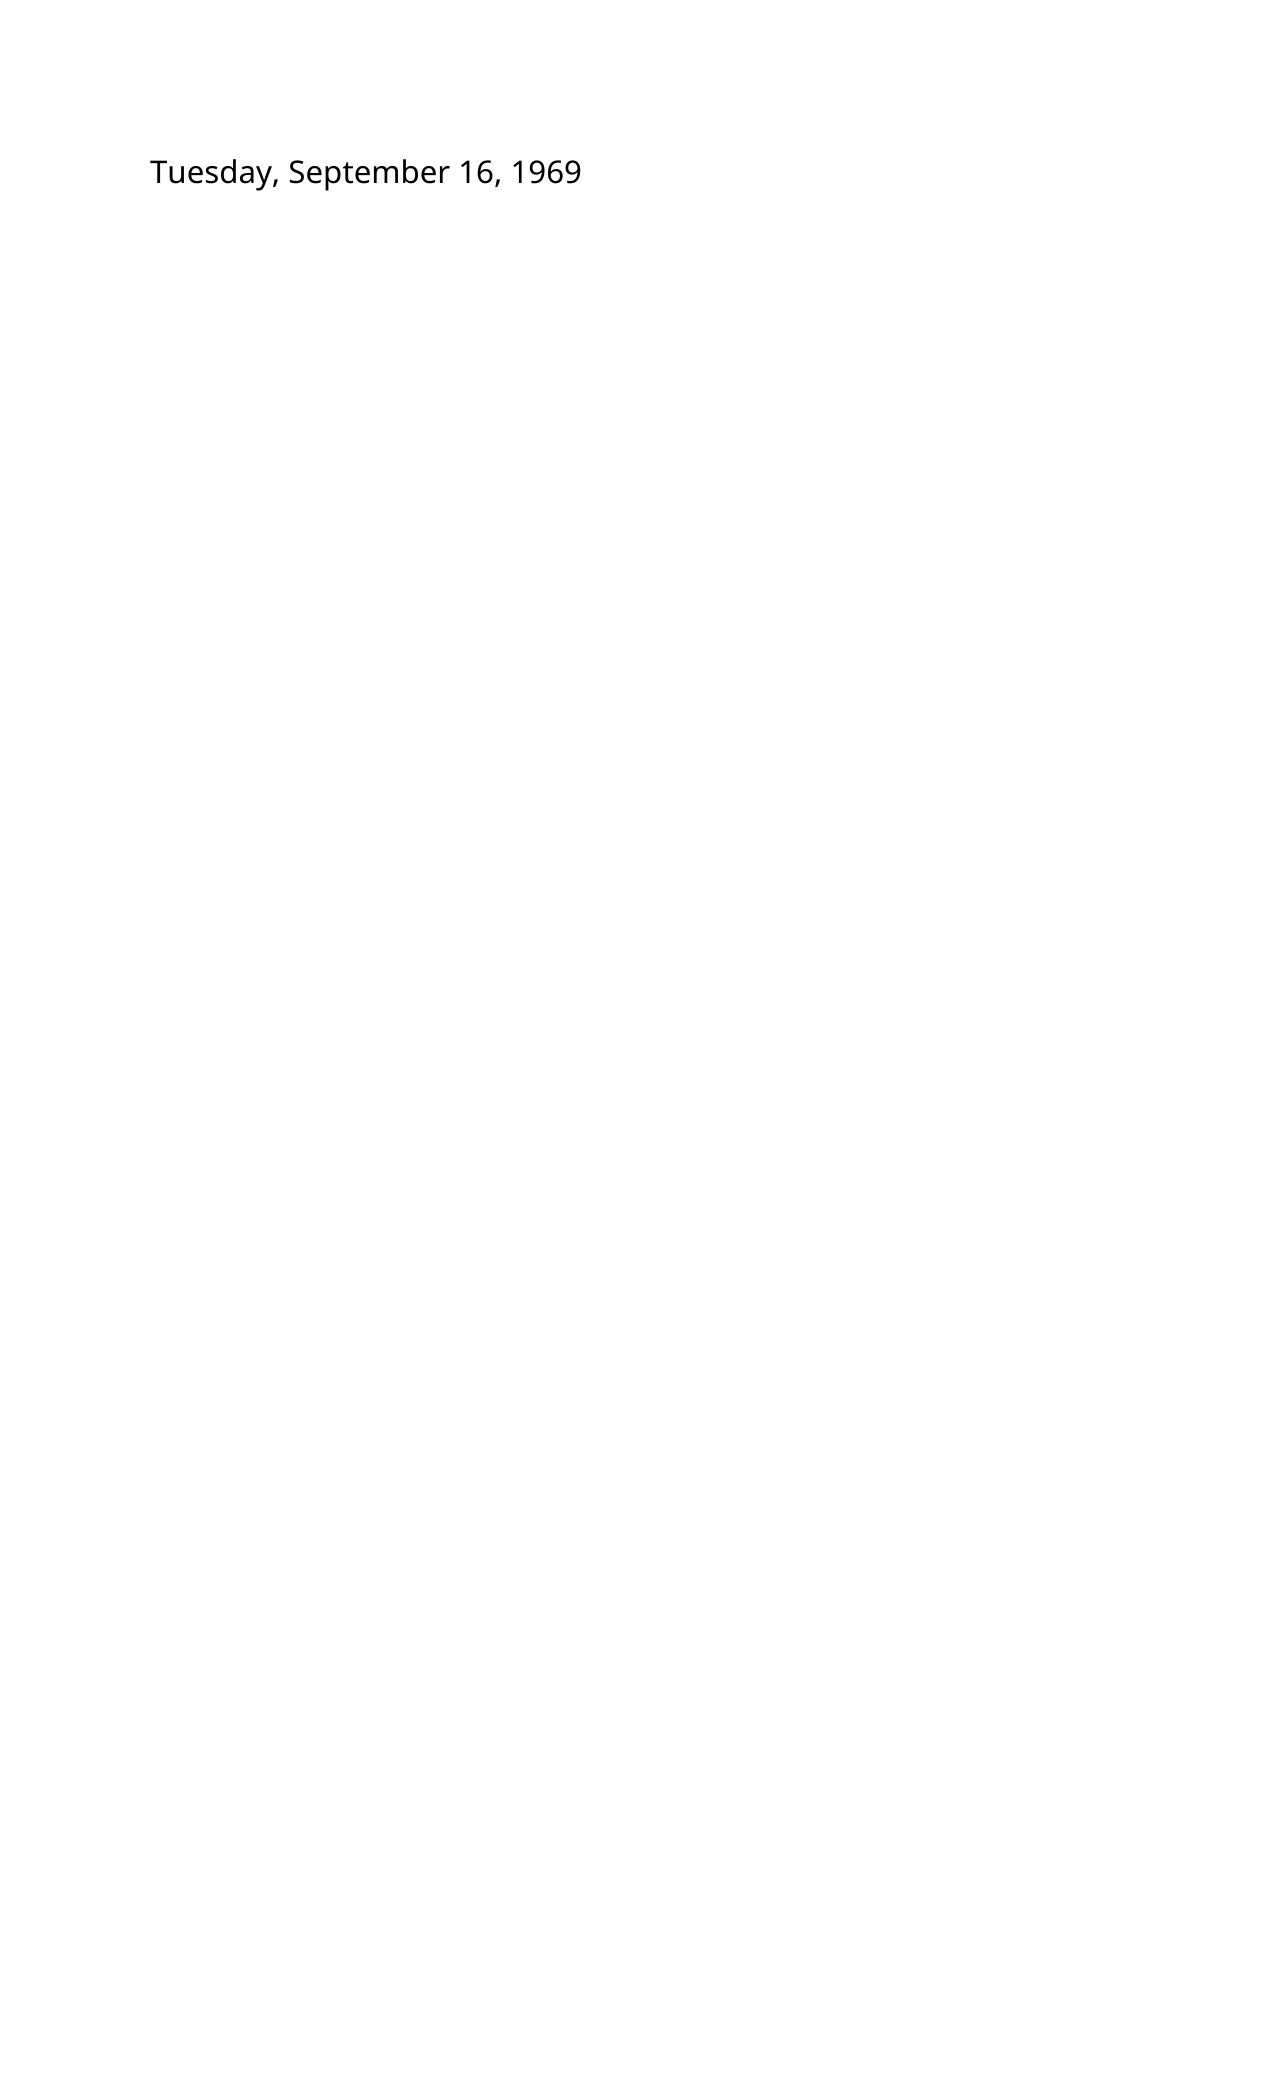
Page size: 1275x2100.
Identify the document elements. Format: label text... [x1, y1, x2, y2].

text Tuesday, September 16, 1969 [150, 150, 1125, 193]
